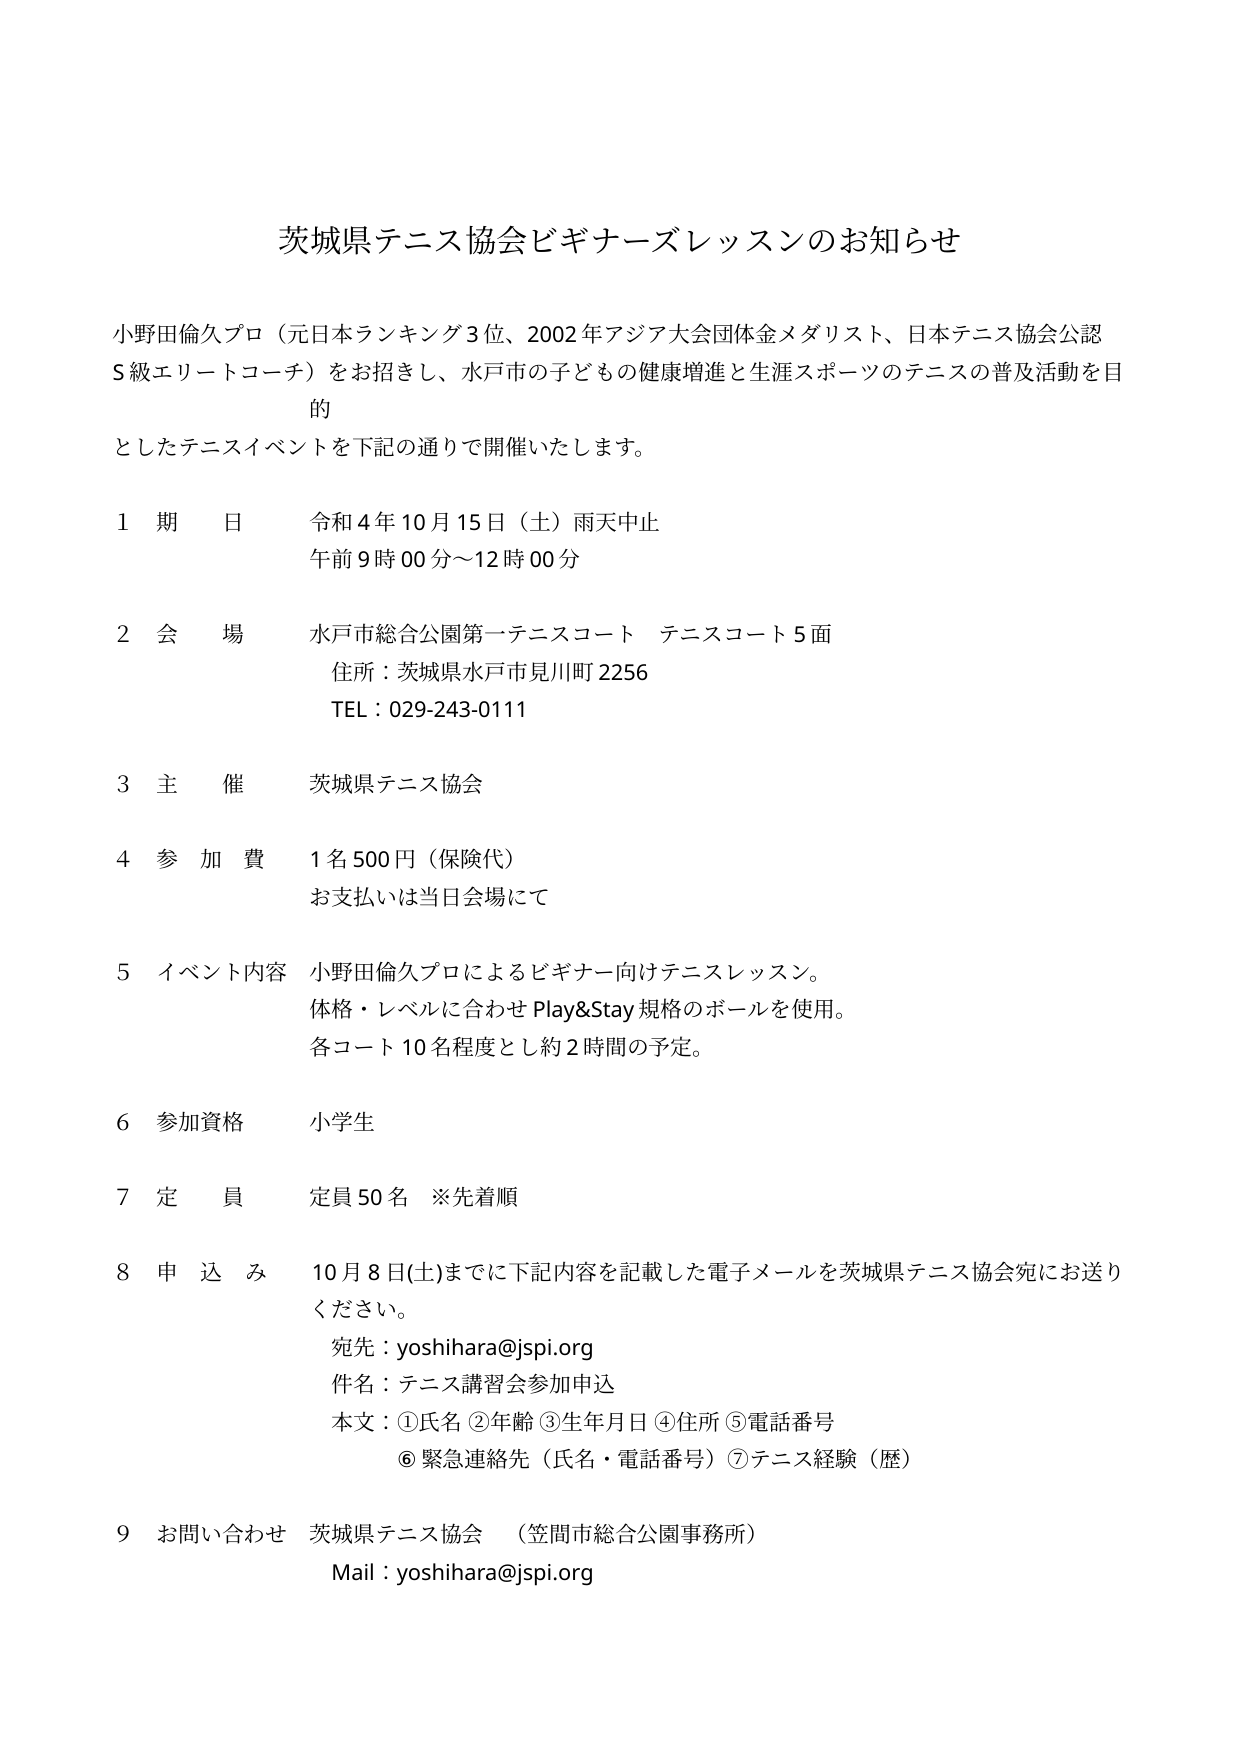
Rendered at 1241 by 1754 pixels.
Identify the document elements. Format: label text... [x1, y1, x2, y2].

text ９ お問い合わせ 茨城県テニス協会 （笠間市総合公園事務所） [112, 1514, 1128, 1552]
text ⑥緊急連絡先（氏名・電話番号）⑦テニス経験（歴） [287, 1439, 1128, 1477]
text ５ イベント内容 小野田倫久プロによるビギナー向けテニスレッスン。 [112, 952, 1128, 989]
text 件名：テニス講習会参加申込 [112, 1364, 1128, 1402]
text 各コート10名程度とし約2時間の予定。 [112, 1027, 1128, 1064]
text ３ 主 催 茨城県テニス協会 [112, 764, 1128, 802]
text 本文：①氏名 ②年齢 ③生年月日 ④住所 ⑤電話番号 [309, 1402, 1128, 1439]
text お支払いは当日会場にて [222, 877, 1128, 914]
text ７ 定 員 定員50名 ※先着順 [112, 1177, 1128, 1214]
text 体格・レベルに合わせPlay&Stay規格のボールを使用。 [112, 989, 1128, 1027]
text 住所：茨城県水戸市見川町2256 [309, 652, 1128, 689]
text 小野田倫久プロ（元日本ランキング3位、2002年アジア大会団体金メダリスト、日本テニス協会公認 [112, 314, 1128, 352]
text S級エリートコーチ）をお招きし、水戸市の子どもの健康増進と生涯スポーツのテニスの普及活動を目的 [112, 352, 1128, 427]
text としたテニスイベントを下記の通りで開催いたします。 [112, 427, 1128, 464]
text 茨城県テニス協会ビギナーズレッスンのお知らせ [112, 202, 1128, 277]
text ２ 会 場 水戸市総合公園第一テニスコート テニスコート5面 [112, 614, 1128, 652]
text 午前9時00分～12時00分 [112, 539, 1128, 577]
text TEL：029-243-0111 [309, 689, 1128, 727]
text ６ 参加資格 小学生 [112, 1102, 1128, 1139]
text Mail：yoshihara@jspi.org [244, 1552, 1128, 1589]
text ８ 申 込 み 10月8日(土)までに下記内容を記載した電子メールを茨城県テニス協会宛にお送りください。 [112, 1252, 1128, 1327]
text １ 期 日 令和4年10月15日（土）雨天中止 [112, 502, 1128, 539]
text ４ 参 加 費 1名500円（保険代） [112, 839, 1128, 877]
text 宛先：yoshihara@jspi.org [112, 1327, 1128, 1364]
